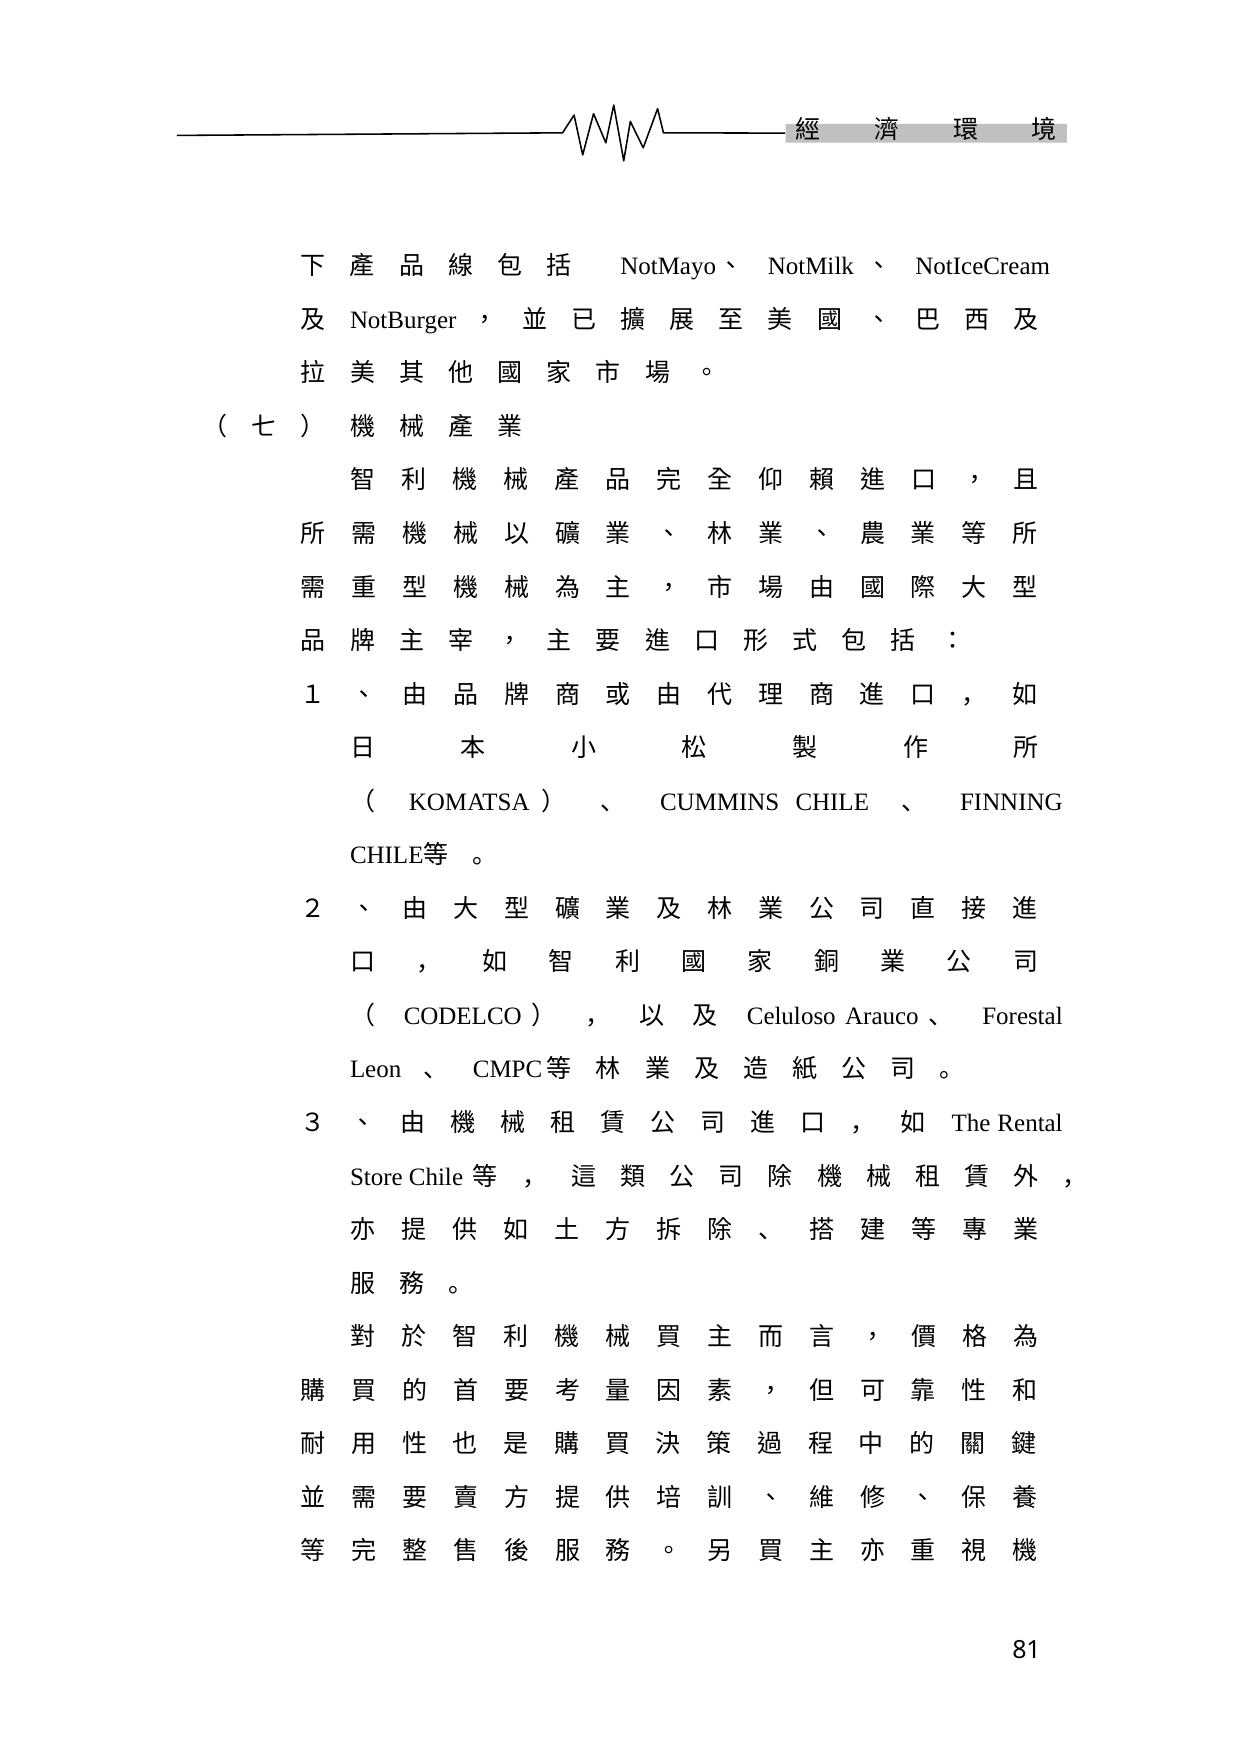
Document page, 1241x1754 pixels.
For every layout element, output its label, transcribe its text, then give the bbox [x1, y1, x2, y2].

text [276, 1308, 1063, 1576]
text （七）機械產業 [202, 398, 1063, 451]
text ２、由大型礦業及林業公司直接進口，如智利國家銅業公司（CODELCO），以及Celuloso Arauco、Forestal Leon、CMPC等林業及造紙公司。 [276, 880, 1063, 1094]
text 智利機械產品完全仰賴進口，且所需機械以礦業、林業、農業等所需重型機械為主，市場由國際大型品牌主宰，主要進口形式包括： [276, 451, 1063, 666]
text １、由品牌商或由代理商進口，如日本小松製作所（KOMATSA）、CUMMINS CHILE、FINNING CHILE等。 [276, 666, 1063, 880]
text ３、由機械租賃公司進口，如The Rental Store Chile等，這類公司除機械租賃外，亦提供如土方拆除、搭建等專業服務。 [276, 1094, 1063, 1308]
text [276, 237, 1063, 398]
